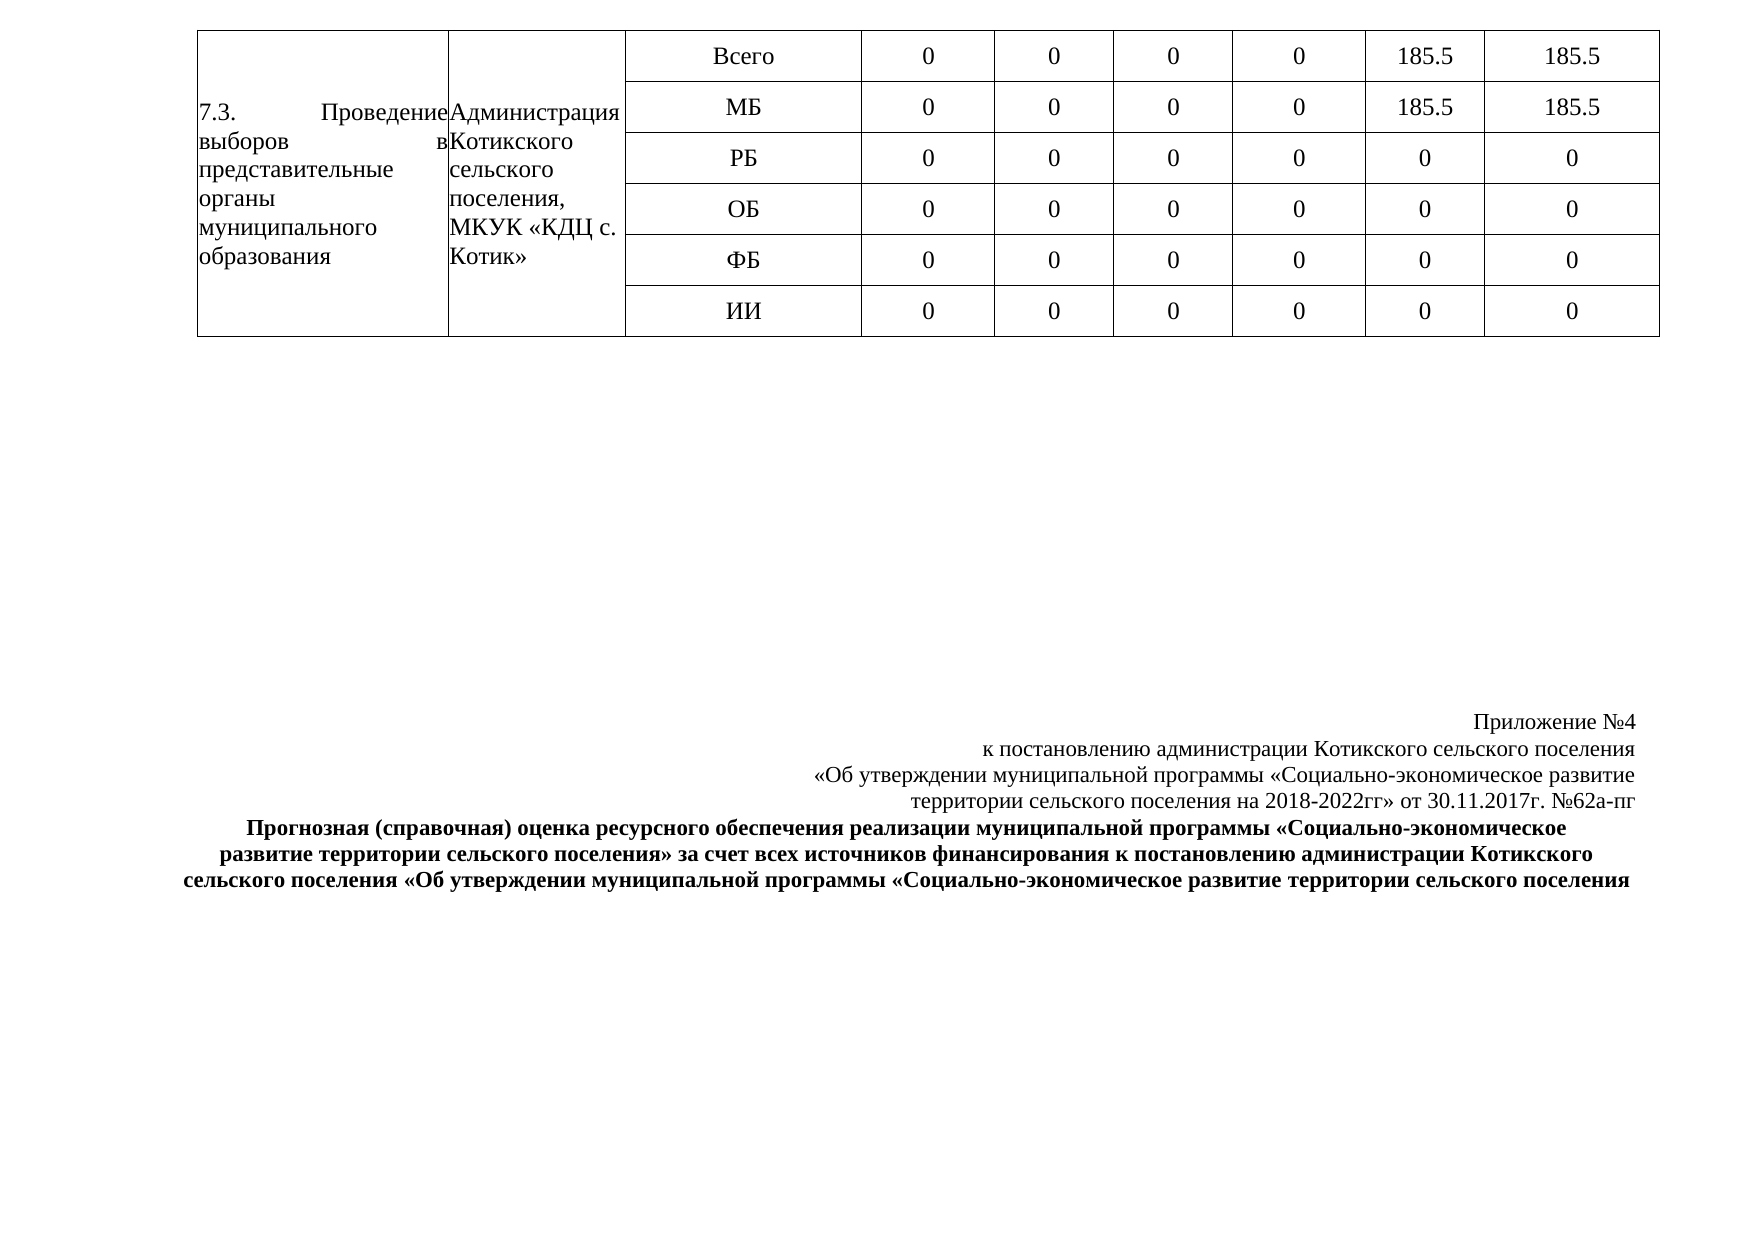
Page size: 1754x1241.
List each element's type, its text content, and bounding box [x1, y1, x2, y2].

table_cell 185.5 [1485, 82, 1659, 132]
table_cell 0 [995, 133, 1113, 183]
table_cell ИИ [626, 286, 861, 336]
table_cell 0 [1114, 184, 1232, 234]
table_cell 0 [1366, 184, 1484, 234]
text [177, 840, 1636, 893]
table_cell 0 [1233, 133, 1365, 183]
table_cell 0 [1233, 82, 1365, 132]
table_cell 0 [1233, 286, 1365, 336]
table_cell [449, 31, 625, 336]
table_cell 0 [995, 235, 1113, 285]
table_cell 0 [1114, 31, 1232, 81]
table_cell 0 [995, 31, 1113, 81]
table_cell Всего [626, 31, 861, 81]
text территории сельского поселения на 2018-2022гг» от 30.11.2017г. №62а-пг [177, 787, 1636, 814]
table_cell 0 [995, 184, 1113, 234]
table_cell 0 [1366, 133, 1484, 183]
table_cell РБ [626, 133, 861, 183]
table_cell МБ [626, 82, 861, 132]
text к постановлению администрации Котикского сельского поселения [177, 734, 1636, 761]
table_cell 0 [862, 31, 994, 81]
table_cell 0 [1114, 133, 1232, 183]
table_cell 0 [1485, 235, 1659, 285]
table_cell ФБ [626, 235, 861, 285]
table_cell 0 [1114, 235, 1232, 285]
table_cell 0 [1114, 286, 1232, 336]
table_cell 0 [1366, 286, 1484, 336]
table_cell 0 [862, 286, 994, 336]
table_cell 0 [862, 235, 994, 285]
table_cell 0 [1114, 82, 1232, 132]
table_cell 0 [1233, 235, 1365, 285]
table_cell ОБ [626, 184, 861, 234]
text Прогнозная (справочная) оценка ресурсного обеспечения реализации муниципальной программы «Социально-экономическое [177, 814, 1636, 840]
table_cell 0 [1366, 235, 1484, 285]
table_cell 185.5 [1485, 31, 1659, 81]
table_cell 185.5 [1366, 31, 1484, 81]
table_cell 0 [1485, 133, 1659, 183]
table_cell 0 [862, 184, 994, 234]
table_cell 0 [862, 133, 994, 183]
table_cell 0 [1233, 184, 1365, 234]
table_cell 0 [862, 82, 994, 132]
table_cell 185.5 [1366, 82, 1484, 132]
table_cell 0 [995, 286, 1113, 336]
table_cell 7.3. Проведение выборов в представительные органы муниципального образования [198, 31, 448, 336]
table_cell 0 [1233, 31, 1365, 81]
table_cell 0 [1485, 286, 1659, 336]
table_cell 0 [995, 82, 1113, 132]
text «Об утверждении муниципальной программы «Социально-экономическое развитие [177, 761, 1636, 787]
table_cell 0 [1485, 184, 1659, 234]
text Приложение №4 [177, 708, 1636, 734]
